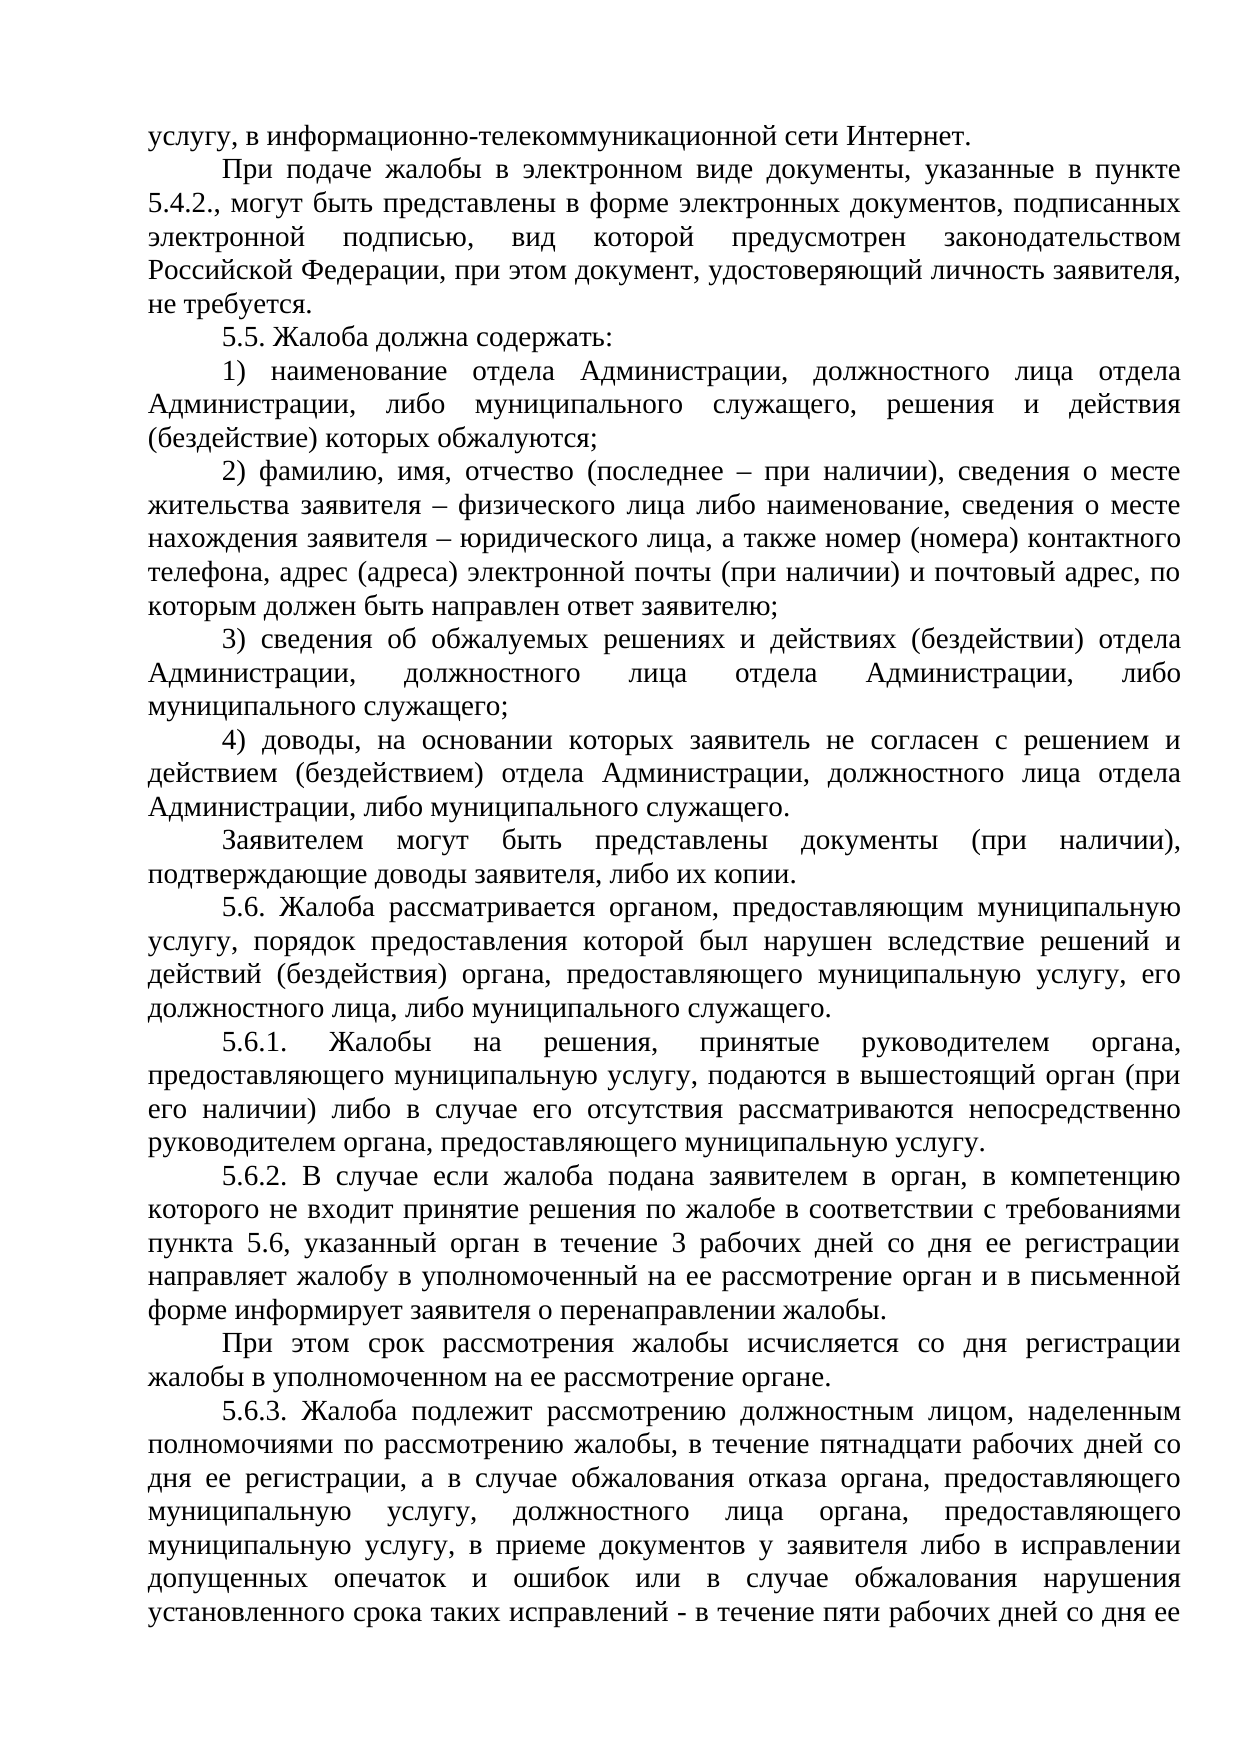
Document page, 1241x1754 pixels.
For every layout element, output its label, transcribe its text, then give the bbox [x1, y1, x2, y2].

text 5.6.1. Жалобы на решения, принятые руководителем органа, предоставляющего муниципальную услугу, подаются в вышестоящий орган (при его наличии) либо в случае его отсутствия рассматриваются непосредственно руководителем органа, предоставляющего муниципальную услугу. [148, 1024, 1182, 1158]
text 5.5. Жалоба должна содержать: [148, 319, 1182, 353]
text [148, 1393, 1182, 1627]
text 5.6. Жалоба рассматривается органом, предоставляющим муниципальную услугу, порядок предоставления которой был нарушен вследствие решений и действий (бездействия) органа, предоставляющего муниципальную услугу, его должностного лица, либо муниципального служащего. [148, 889, 1182, 1024]
text Заявителем могут быть представлены документы (при наличии), подтверждающие доводы заявителя, либо их копии. [148, 822, 1182, 889]
text 3) сведения об обжалуемых решениях и действиях (бездействии) отдела Администрации, должностного лица отдела Администрации, либо муниципального служащего; [148, 621, 1182, 722]
text При этом срок рассмотрения жалобы исчисляется со дня регистрации жалобы в уполномоченном на ее рассмотрение органе. [148, 1326, 1182, 1393]
text 2) фамилию, имя, отчество (последнее – при наличии), сведения о месте жительства заявителя – физического лица либо наименование, сведения о месте нахождения заявителя – юридического лица, а также номер (номера) контактного телефона, адрес (адреса) электронной почты (при наличии) и почтовый адрес, по которым должен быть направлен ответ заявителю; [148, 453, 1182, 621]
text При подаче жалобы в электронном виде документы, указанные в пункте 5.4.2., могут быть представлены в форме электронных документов, подписанных электронной подписью, вид которой предусмотрен законодательством Российской Федерации, при этом документ, удостоверяющий личность заявителя, не требуется. [148, 152, 1182, 319]
text 5.6.2. В случае если жалоба подана заявителем в орган, в компетенцию которого не входит принятие решения по жалобе в соответствии с требованиями пункта 5.6, указанный орган в течение 3 рабочих дней со дня ее регистрации направляет жалобу в уполномоченный на ее рассмотрение орган и в письменной форме информирует заявителя о перенаправлении жалобы. [148, 1158, 1182, 1326]
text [148, 118, 1182, 152]
text 1) наименование отдела Администрации, должностного лица отдела Администрации, либо муниципального служащего, решения и действия (бездействие) которых обжалуются; [148, 353, 1182, 453]
text 4) доводы, на основании которых заявитель не согласен с решением и действием (бездействием) отдела Администрации, должностного лица отдела Администрации, либо муниципального служащего. [148, 722, 1182, 822]
